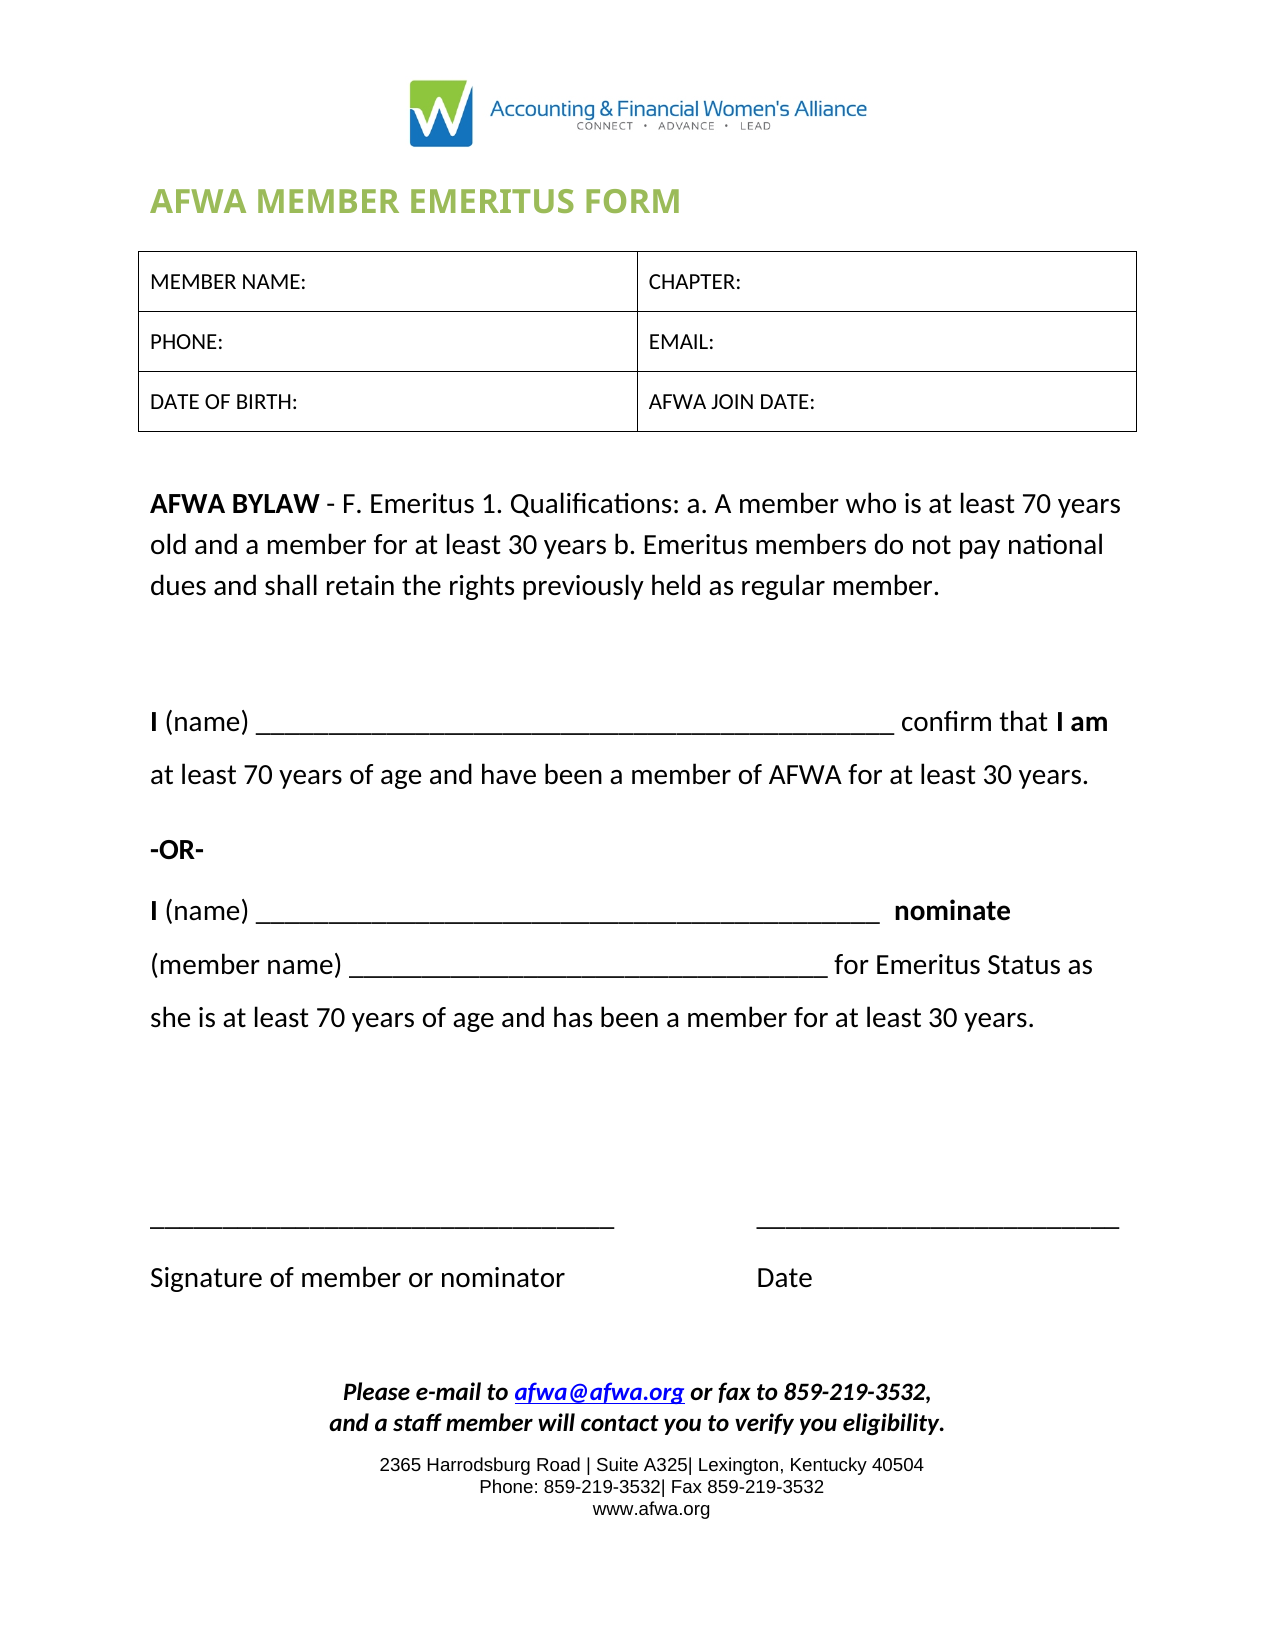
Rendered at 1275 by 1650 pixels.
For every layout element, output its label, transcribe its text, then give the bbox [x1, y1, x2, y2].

text I (name) ____________________________________________ confirm that I am at least 70 years of age and have been a member of AFWA for at least 30 years. [150, 703, 1125, 792]
table_cell PHONE: [139, 312, 637, 371]
table_header MEMBER NAME: [139, 252, 637, 311]
text I (name) ___________________________________________ nominate (member name) _________________________________ for Emeritus Status as she is at least 70 years of age and has been a member for at least 30 years. [150, 892, 1125, 1035]
text Please e-mail to afwa@afwa.org or fax to 859-219-3532, [150, 1377, 1125, 1407]
text Signature of member or nominator Date [150, 1259, 1125, 1294]
text ________________________________ _________________________ [150, 1197, 1125, 1233]
text AFWA MEMBER EMERITUS FORM [150, 178, 1125, 223]
text AFWA BYLAW - F. Emeritus 1. Qualifications: a. A member who is at least 70 years old and a member for at least 30 years b. Emeritus members do not pay national dues and shall retain the rights previously held as regular member. [150, 485, 1125, 603]
text and a staff member will contact you to verify you eligibility. [150, 1407, 1125, 1438]
table_cell AFWA JOIN DATE: [638, 372, 1136, 431]
table_cell EMAIL: [638, 312, 1136, 371]
table_cell DATE OF BIRTH: [139, 372, 637, 431]
text -OR- [150, 831, 1125, 866]
picture [405, 75, 870, 150]
table_header CHAPTER: [638, 252, 1136, 311]
